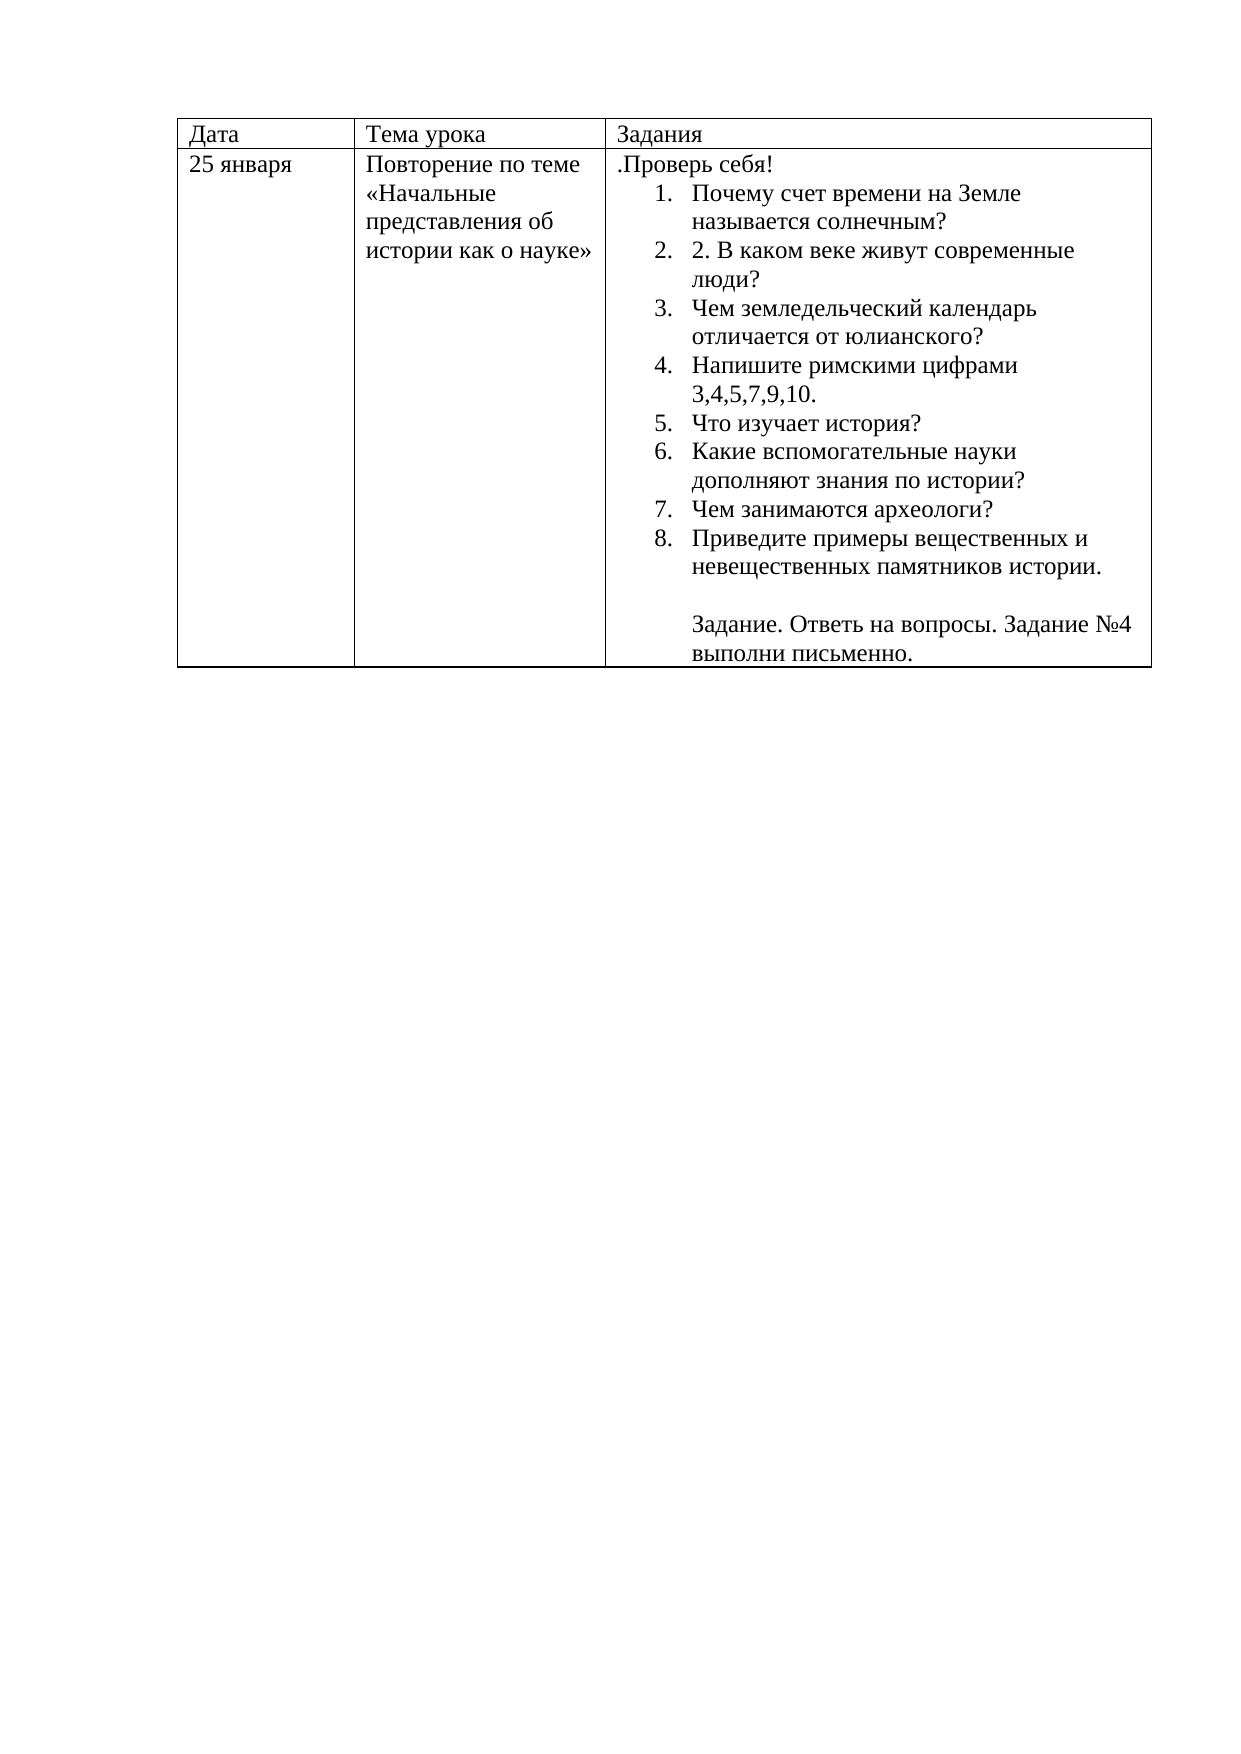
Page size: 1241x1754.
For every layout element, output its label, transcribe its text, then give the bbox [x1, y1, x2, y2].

table_header Дата [178, 119, 354, 148]
table_cell Повторение по теме «Начальные представления об истории как о науке» [355, 149, 605, 666]
table_header Тема урока [355, 119, 605, 148]
table_cell .Проверь себя! Почему счет времени на Земле называется солнечным? 2. В каком веке живут современные люди? Чем земледельческий календарь отличается от юлианского? Напишите римскими цифрами 3,4,5,7,9,10. Что изучает история? Какие вспомогательные науки дополняют знания по истории? Чем занимаются археологи? Приведите примеры вещественных и невещественных памятников истории. Задание. Ответь на вопросы. Задание №4 выполни письменно. [606, 149, 1151, 666]
table_cell 25 января [178, 149, 354, 666]
table_header Задания [606, 119, 1151, 148]
